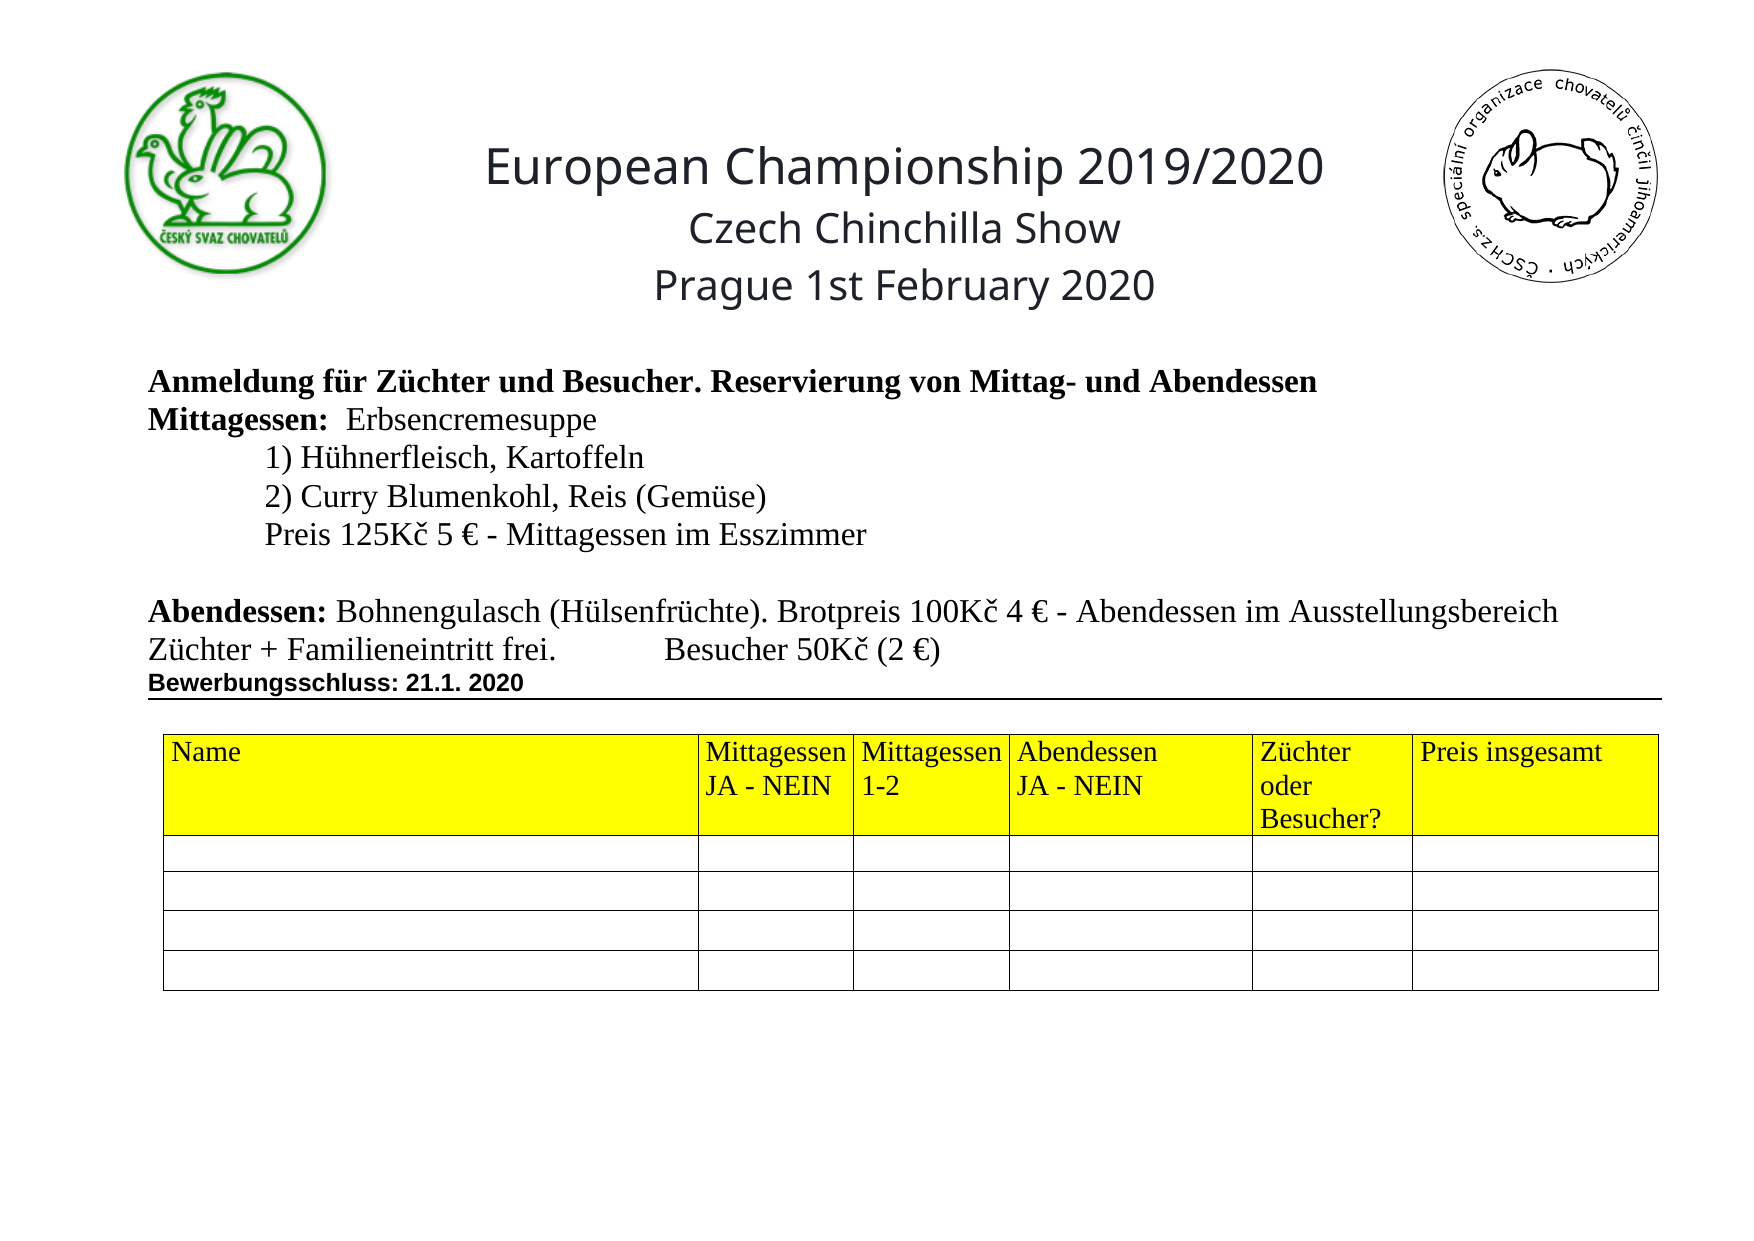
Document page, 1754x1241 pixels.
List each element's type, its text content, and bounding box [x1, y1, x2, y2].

table_cell [1413, 872, 1658, 909]
text Züchter + Familieneintritt frei. Besucher 50Kč (2 €) [148, 629, 1662, 667]
table_cell [699, 911, 853, 950]
table_cell [164, 836, 698, 871]
table_cell [699, 872, 853, 909]
picture [120, 70, 333, 282]
table_cell [854, 951, 1009, 990]
table_cell [1253, 836, 1412, 871]
text 2) Curry Blumenkohl, Reis (Gemüse) [148, 476, 1662, 514]
table_cell [1253, 951, 1412, 990]
table_cell [1413, 911, 1658, 950]
table_cell [854, 911, 1009, 950]
table_cell [699, 951, 853, 990]
text 1) Hühnerfleisch, Kartoffeln [148, 437, 1662, 476]
table_cell [1010, 872, 1252, 909]
table_cell [164, 872, 698, 909]
table_cell [854, 836, 1009, 871]
text Preis 125Kč 5 € - Mittagessen im Esszimmer [148, 514, 1662, 552]
table_cell [1413, 951, 1658, 990]
table_cell [1253, 911, 1412, 950]
picture [1433, 59, 1672, 294]
table_cell [1413, 836, 1658, 871]
table_header Mittagessen 1-2 [854, 735, 1009, 835]
text Mittagessen: Erbsencremesuppe [148, 399, 1662, 437]
table_header Name [164, 735, 698, 835]
text Abendessen: Bohnengulasch (Hülsenfrüchte). Brotpreis 100Kč 4 € - Abendessen im Ausstellungsbereich [148, 591, 1662, 629]
table_cell [1253, 872, 1412, 909]
table_cell [164, 951, 698, 990]
text Bewerbungsschluss: 21.1. 2020 [148, 667, 1662, 698]
text European Championship 2019/2020 Czech Chinchilla Show Prague 1st February 2020 [1121, 131, 1662, 313]
table_header Züchter oder Besucher? [1253, 735, 1412, 835]
text Anmeldung für Züchter und Besucher. Reservierung von Mittag- und Abendessen [148, 361, 1662, 399]
table_header Preis insgesamt [1413, 735, 1658, 835]
table_cell [699, 836, 853, 871]
table_cell [854, 872, 1009, 909]
table_cell [1010, 911, 1252, 950]
table_cell [1010, 836, 1252, 871]
table_cell [164, 911, 698, 950]
table_header Abendessen JA - NEIN [1010, 735, 1252, 835]
table_cell [1010, 951, 1252, 990]
table_header Mittagessen JA - NEIN [699, 735, 853, 835]
text European Championship 2019/2020 Czech Chinchilla Show Prague 1st February 2020 [148, 131, 688, 313]
